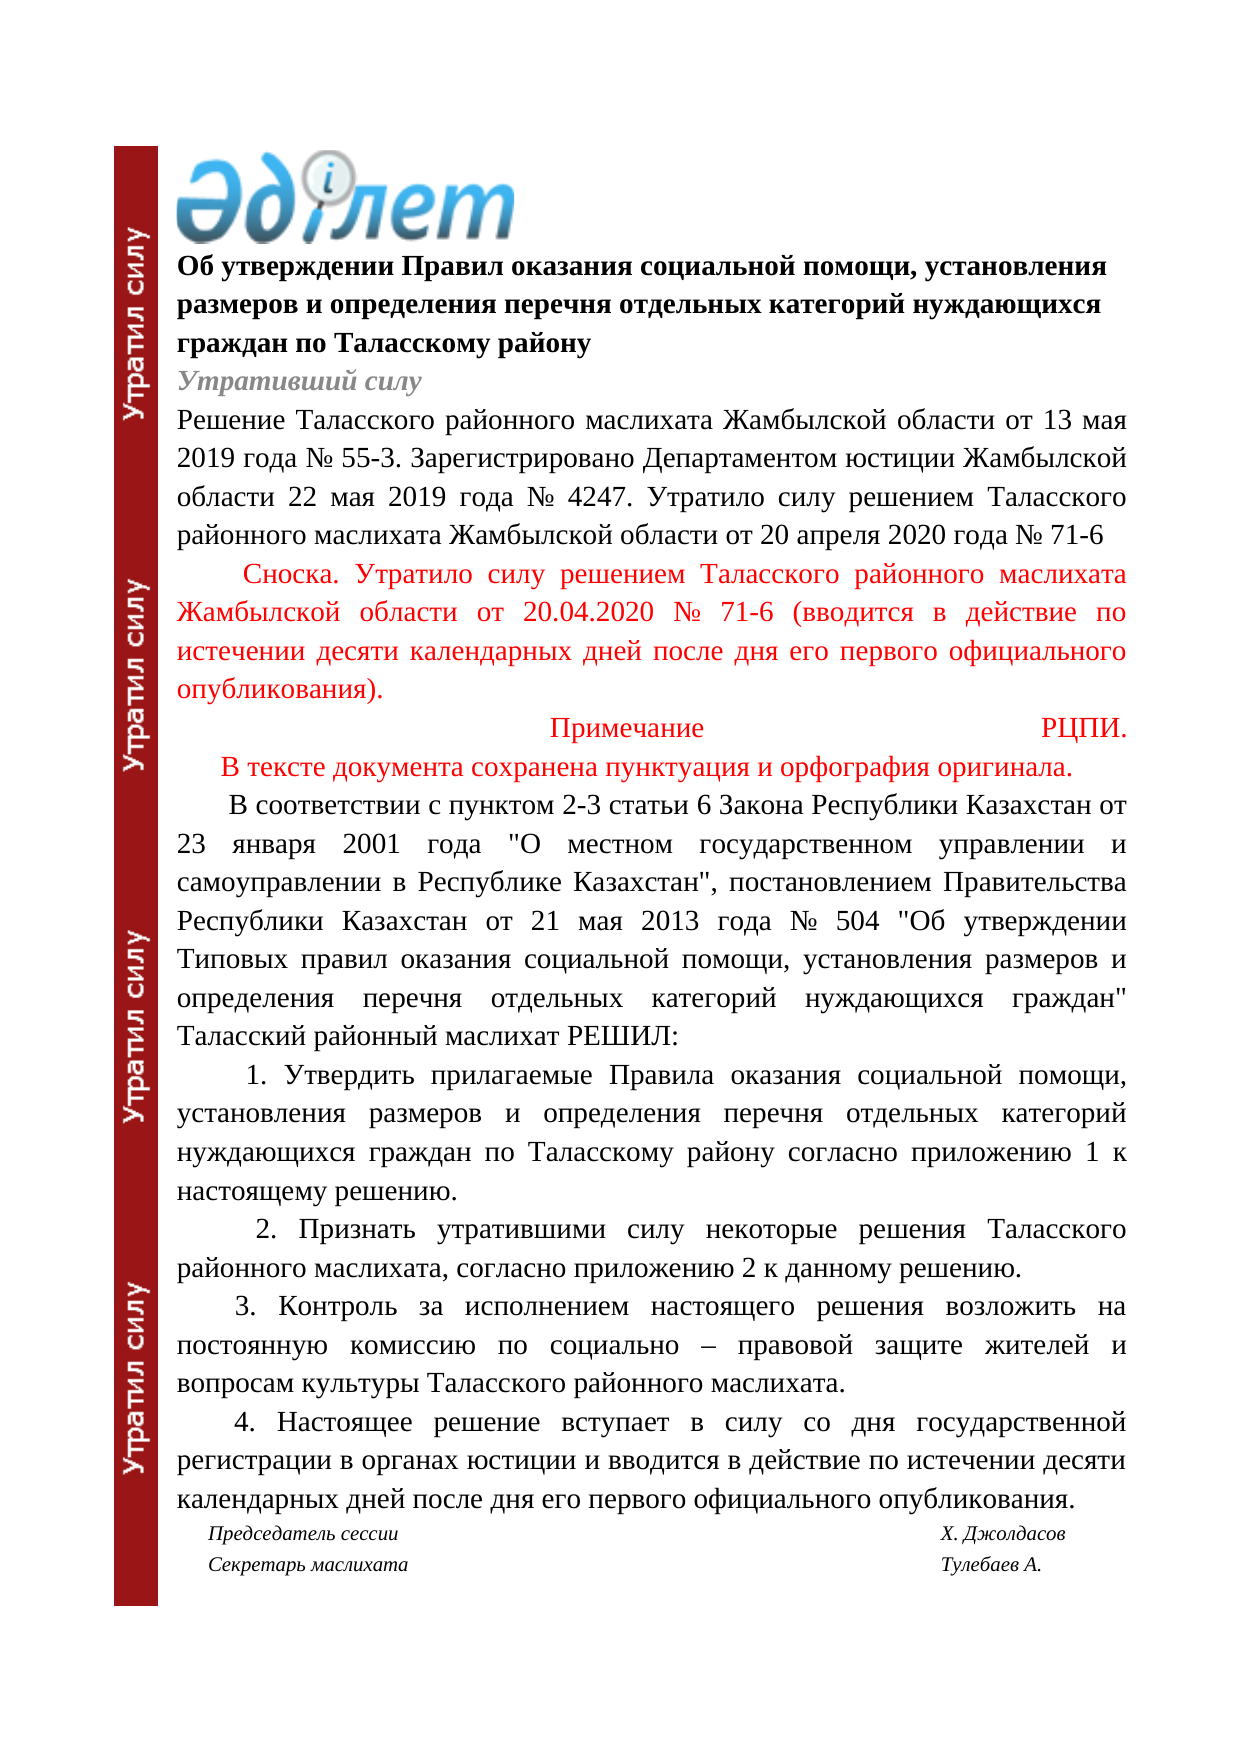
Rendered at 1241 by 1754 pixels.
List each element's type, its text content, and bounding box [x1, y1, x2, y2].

text 2. Признать утратившими силу некоторые решения Таласского районного маслихата, согласно приложению 2 к данному решению. [112, 1211, 1128, 1283]
text В соответствии с пунктом 2-3 статьи 6 Закона Республики Казахстан от 23 января 2001 года "О местном государственном управлении и самоуправлении в Республике Казахстан", постановлением Правительства Республики Казахстан от 21 мая 2013 года № 504 "Об утверждении Типовых правил оказания социальной помощи, установления размеров и определения перечня отдельных категорий нуждающихся граждан" Таласский районный маслихат РЕШИЛ: [112, 787, 1128, 1052]
picture [114, 1206, 158, 1211]
picture [114, 1514, 158, 1520]
text Сноска. Утратило силу решением Таласского районного маслихата Жамбылской области от 20.04.2020 № 71-6 (вводится в действие по истечении десяти календарных дней после дня его первого официального опубликования). Примечание РЦПИ. В тексте документа сохранена пунктуация и орфография оригинала. [112, 556, 1128, 782]
picture [114, 397, 158, 402]
text 4. Настоящее решение вступает в силу со дня государственной регистрации в органах юстиции и вводится в действие по истечении десяти календарных дней после дня его первого официального опубликования. [112, 1404, 1128, 1514]
picture [114, 358, 158, 363]
picture [114, 1399, 158, 1404]
table_cell Тулебаев А. [939, 1551, 1240, 1582]
text Решение Таласского районного маслихата Жамбылской области от 13 мая 2019 года № 55-3. Зарегистрировано Департаментом юстиции Жамбылской области 22 мая 2019 года № 4247. Утратило силу решением Таласского районного маслихата Жамбылской области от 20 апреля 2020 года № 71-6 [112, 402, 1128, 551]
picture [114, 146, 158, 248]
text 1. Утвердить прилагаемые Правила оказания социальной помощи, установления размеров и определения перечня отдельных категорий нуждающихся граждан по Таласскому району согласно приложению 1 к настоящему решению. [112, 1057, 1128, 1206]
picture [114, 1283, 158, 1288]
picture [114, 551, 158, 556]
table_header Председатель сессии [101, 1520, 939, 1551]
picture [114, 782, 158, 787]
table_header Х. Джолдасов [939, 1520, 1240, 1551]
text Об утверждении Правил оказания социальной помощи, установления размеров и определения перечня отдельных категорий нуждающихся граждан по Таласскому району [112, 248, 1128, 358]
text Утративший силу [112, 363, 1128, 397]
text 3. Контроль за исполнением настоящего решения возложить на постоянную комиссию по социально – правовой защите жителей и вопросам культуры Таласского районного маслихата. [112, 1288, 1128, 1399]
table_cell Секретарь маслихата [101, 1551, 939, 1582]
picture [176, 150, 515, 244]
picture [114, 1052, 158, 1057]
picture [114, 1582, 158, 1606]
